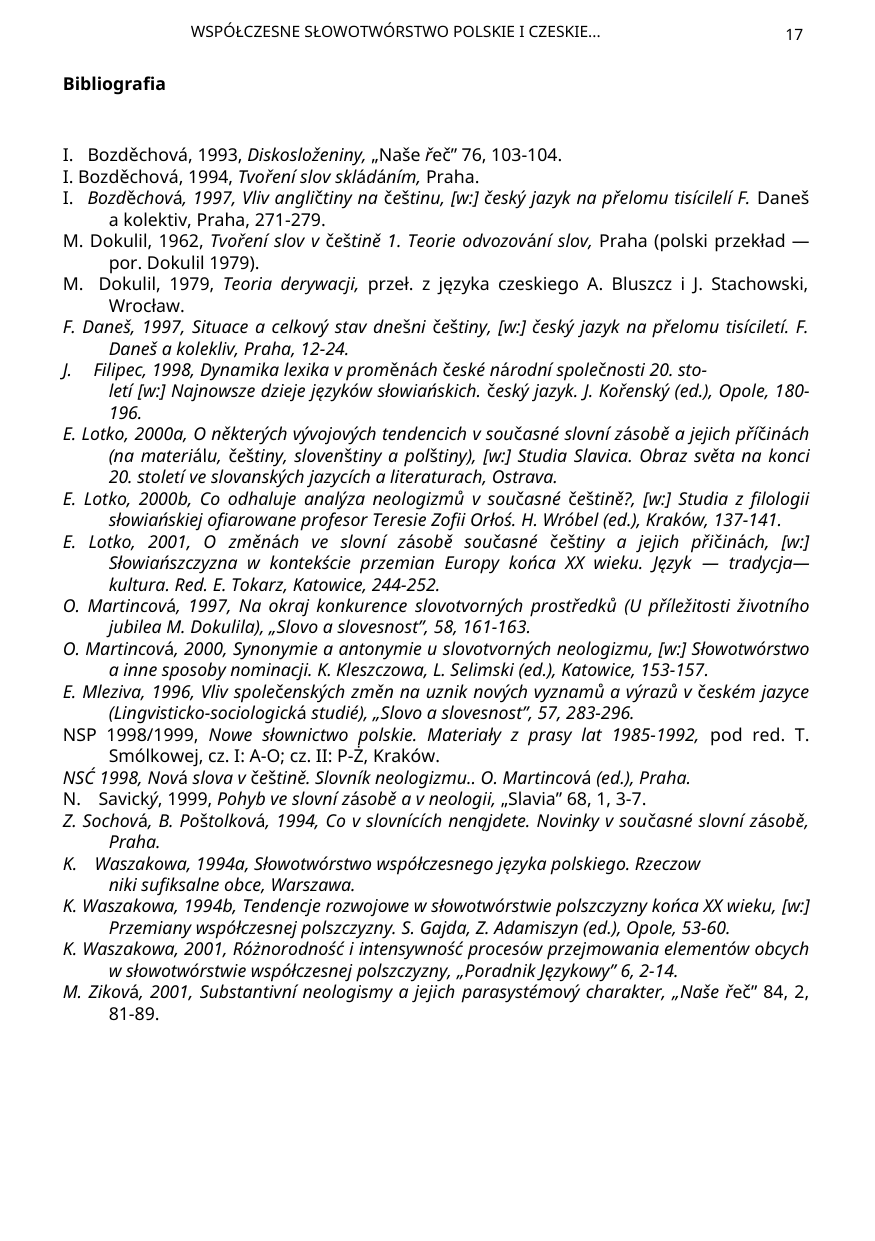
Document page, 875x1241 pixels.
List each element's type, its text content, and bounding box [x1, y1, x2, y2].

list Bozděchová, 1997, Vliv angličtiny na češtinu, [w:] český jazyk na přelomu tisícilelí F. Daneš a kolektiv, Praha, 271-279. [63, 188, 809, 231]
text niki sufiksalne obce, Warszawa. [108, 874, 809, 896]
text WSPÓŁCZESNE SŁOWOTWÓRSTWO POLSKIE I CZESKIE... [191, 25, 601, 41]
text K. Waszakowa, 2001, Różnorodność i intensywność procesów przejmowania elementów obcych w słowotwórstwie współczesnej polszczyzny, „Poradnik Językowy” 6, 2-14. [63, 939, 809, 982]
text N. Savický, 1999, Pohyb ve slovní zásobě a v neologii, „Slavia” 68, 1, 3-7. [63, 788, 809, 810]
text E. Mleziva, 1996, Vliv společenských změn na uznik nových vyznamů a výrazů v českém jazyce (Lingvisticko-sociologická studié), „Slovo a slovesnost”, 57, 283-296. [63, 681, 809, 724]
text E. Lotko, 2000b, Co odhaluje analýza neologizmů v současné češtině?, [w:] Studia z filologii słowiańskiej ofiarowane profesor Teresie Zofii Orłoś. H. Wróbel (ed.), Kraków, 137-141. [63, 488, 809, 531]
text Z. Sochová, B. Poštolková, 1994, Co v slovnících nenąjdete. Novinky v současné slovní zásobě, Praha. [63, 810, 809, 853]
text M. Dokulil, 1979, Teoria derywacji, przeł. z języka czeskiego A. Bluszcz i J. Stachowski, Wrocław. [63, 273, 809, 316]
text K. Waszakowa, 1994b, Tendencje rozwojowe w słowotwórstwie polszczyzny końca XX wieku, [w:] Przemiany współczesnej polszczyzny. S. Gajda, Z. Adamiszyn (ed.), Opole, 53-60. [63, 896, 809, 939]
text M. Ziková, 2001, Substantivní neologismy a jejich parasystémový charakter, „Naše řeč” 84, 2, 81-89. [63, 982, 809, 1024]
text F. Daneš, 1997, Situace a celkový stav dnešni češtiny, [w:] český jazyk na přelomu tisíciletí. F. Daneš a kolekliv, Praha, 12-24. [63, 316, 809, 359]
text NSP 1998/1999, Nowe słownictwo polskie. Materiały z prasy lat 1985-1992, pod red. T. Smólkowej, cz. I: A-O; cz. II: P-Ż, Kraków. [63, 724, 809, 767]
text letí [w:] Najnowsze dzieje języków słowiańskich. český jazyk. J. Kořenský (ed.), Opole, 180-196. [108, 381, 809, 424]
text K. Waszakowa, 1994a, Słowotwórstwo współczesnego języka polskiego. Rzeczow [63, 853, 809, 874]
text NSĆ 1998, Nová slova v češtině. Slovník neologizmu.. O. Martincová (ed.), Praha. [63, 767, 809, 788]
text M. Dokulil, 1962, Tvoření slov v češtině 1. Teorie odvozování slov, Praha (polski przekład — por. Dokulil 1979). [63, 231, 809, 273]
text E. Lotko, 2000a, O některých vývojových tendencich v současné slovní zásobě a jejich příčinách (na materiálu, češtiny, slovenštiny a polštiny), [w:] Studia Slavica. Obraz světa na konci 20. století ve slovanských jazycích a literaturach, Ostrava. [63, 424, 809, 488]
text O. Martincová, 1997, Na okraj konkurence slovotvorných prostředků (U příležitosti životního jubilea M. Dokulila), „Slovo a slovesnost”, 58, 161-163. [63, 595, 809, 638]
text J. Filipec, 1998, Dynamika lexika v proměnách české národní společnosti 20. sto- [63, 359, 809, 381]
text O. Martincová, 2000, Synonymie a antonymie u slovotvorných neologizmu, [w:] Słowotwórstwo a inne sposoby nominacji. K. Kleszczowa, L. Selimski (ed.), Katowice, 153-157. [63, 638, 809, 681]
text I. Bozděchová, 1994, Tvoření slov skládáním, Praha. [63, 166, 809, 188]
text E. Lotko, 2001, O změnách ve slovní zásobě současné češtiny a jejich přičinách, [w:] Słowiańszczyzna w kontekście przemian Europy końca XX wieku. Język — tradycja— kultura. Red. E. Tokarz, Katowice, 244-252. [63, 531, 809, 595]
text Bibliografia [63, 76, 166, 94]
list Bozděchová, 1993, Diskosloženiny, „Naše řeč” 76, 103-104. [63, 145, 809, 166]
text 17 [785, 28, 803, 44]
